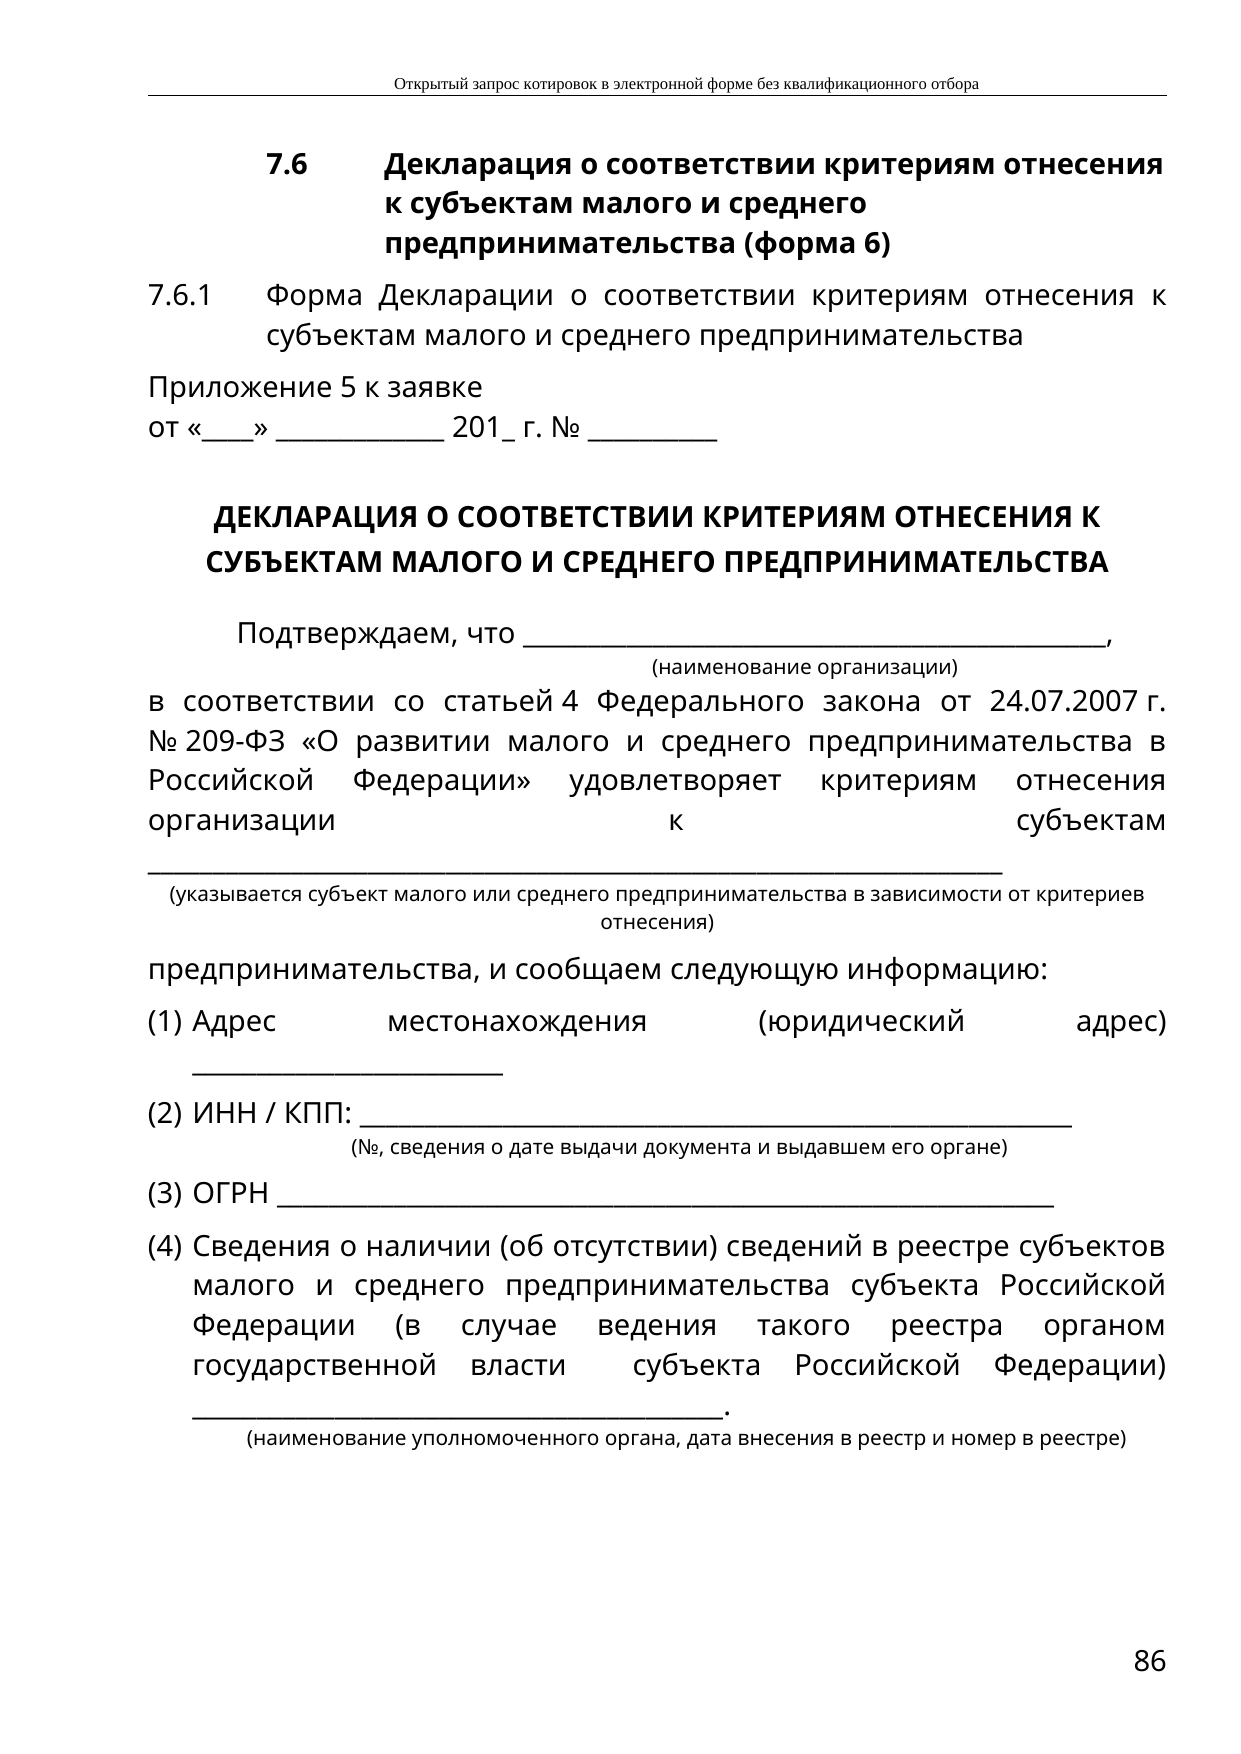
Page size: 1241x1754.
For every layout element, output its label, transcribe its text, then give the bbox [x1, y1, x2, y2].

text Сведения о наличии (об отсутствии) сведений в реестре субъектов малого и среднего предпринимательства субъекта Российской Федерации (в случае ведения такого реестра органом государственной власти субъекта Российской Федерации) _________________________________________. [148, 1225, 1167, 1423]
list (№, сведения о дате выдачи документа и выдавшем его органе) [192, 1132, 1167, 1160]
text ОГРН ____________________________________________________________ [148, 1173, 1167, 1212]
text (наименование организации) [443, 652, 1167, 680]
list предпринимательства, и сообщаем следующую информацию: [148, 948, 1167, 988]
list ДЕКЛАРАЦИЯ О СООТВЕТСТВИИ КРИТЕРИЯМ ОТНЕСЕНИЯ К СУБЪЕКТАМ МАЛОГО И СРЕДНЕГО ПРЕДПРИНИМАТЕЛЬСТВА [148, 496, 1167, 581]
text Адрес местонахождения (юридический адрес) ________________________ [148, 1000, 1167, 1080]
text Форма Декларации о соответствии критериям отнесения к субъектам малого и среднего предпринимательства [148, 275, 1167, 354]
list Приложение 5 к заявке от «____» _____________ 201_ г. № __________ [148, 367, 1167, 446]
list Подтверждаем, что _____________________________________________, [148, 612, 1167, 652]
list в соответствии со статьей 4 Федерального закона от 24.07.2007 г. № 209-ФЗ «О развитии малого и среднего предпринимательства в Российской Федерации» удовлетворяет критериям отнесения организации к субъектам __________________________________________________________________ [148, 680, 1167, 879]
list (наименование уполномоченного органа, дата внесения в реестр и номер в реестре) [207, 1423, 1167, 1452]
text (указывается субъект малого или среднего предпринимательства в зависимости от критериев отнесения) [148, 879, 1167, 936]
text ИНН / КПП: _______________________________________________________ [148, 1092, 1167, 1132]
